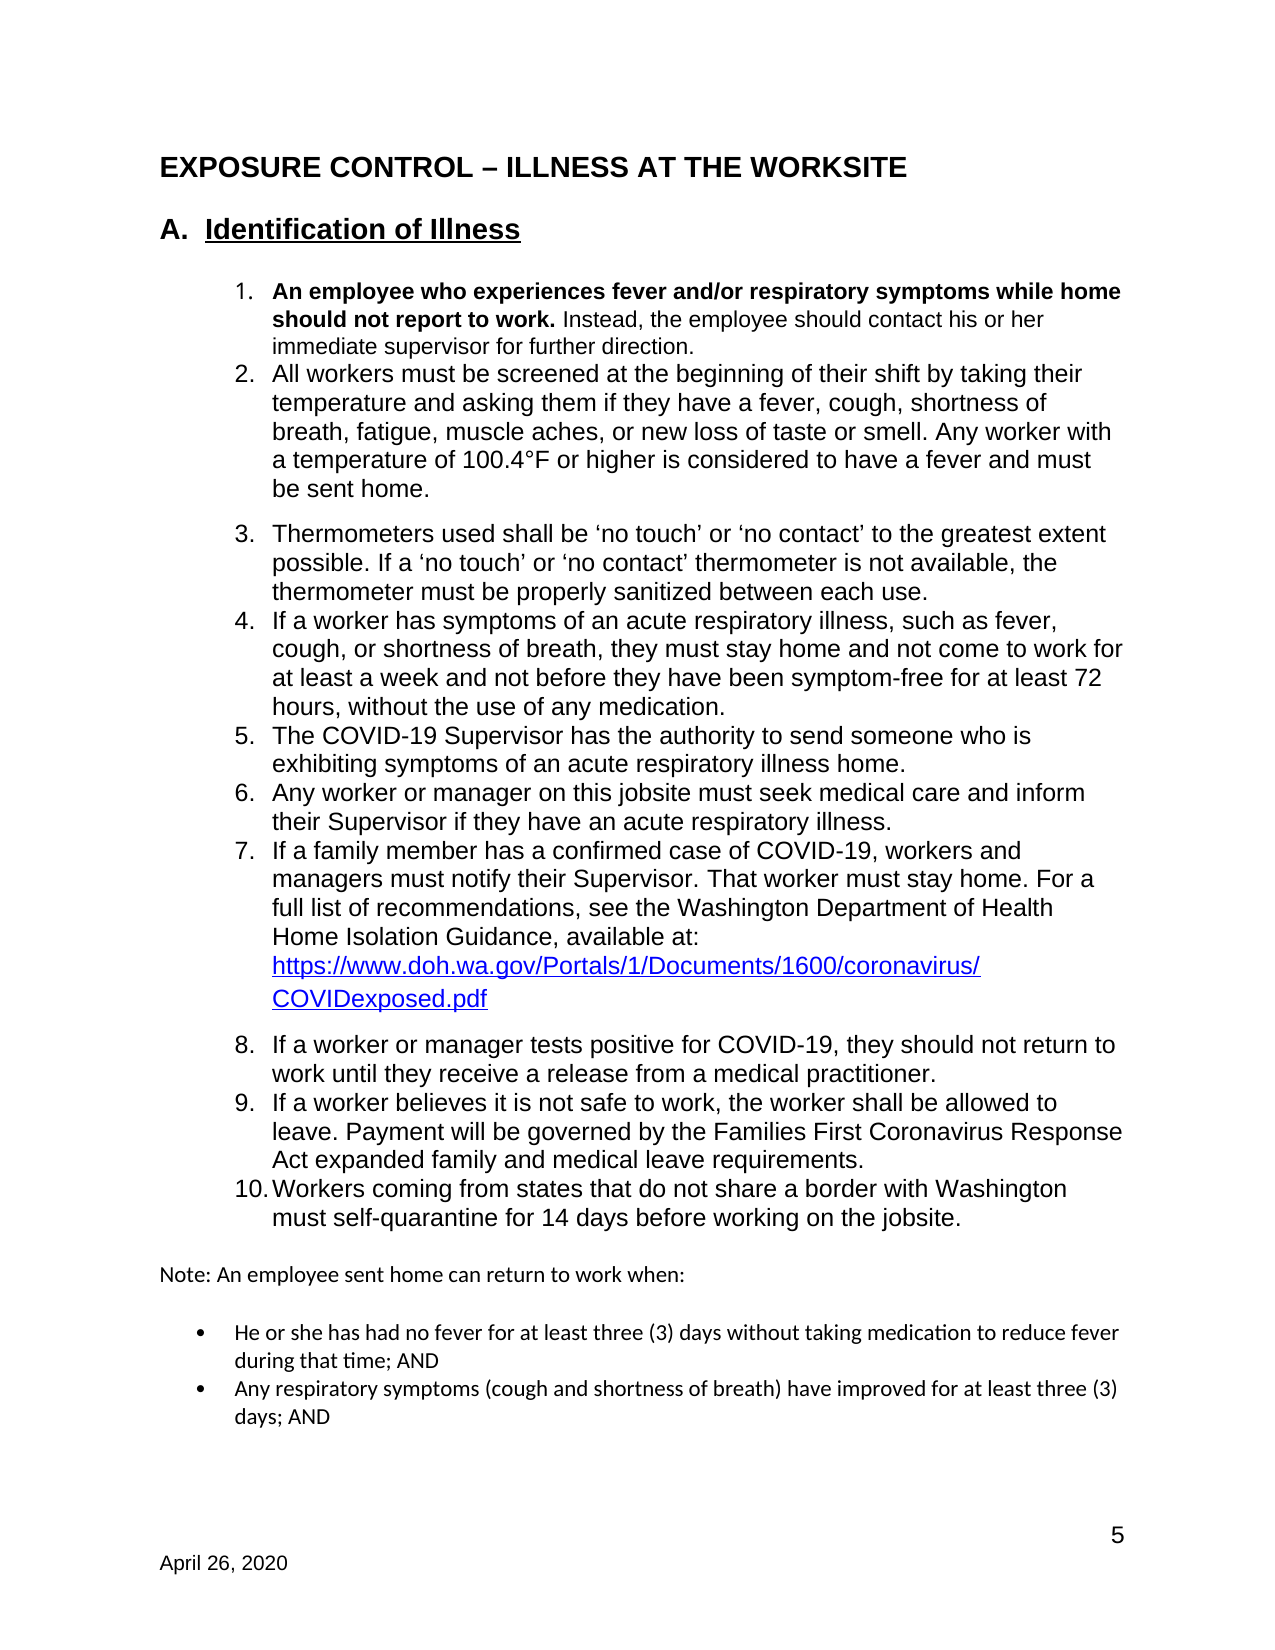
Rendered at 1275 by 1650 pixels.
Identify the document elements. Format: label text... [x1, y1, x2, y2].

list If a worker or manager tests positive for COVID-19, they should not return to work until they receive a release from a medical practitioner. [234, 1030, 1125, 1088]
list Thermometers used shall be ‘no touch’ or ‘no contact’ to the greatest extent possible. If a ‘no touch’ or ‘no contact’ thermometer is not available, the thermometer must be properly sanitized between each use. [234, 519, 1125, 606]
list If a worker has symptoms of an acute respiratory illness, such as fever, cough, or shortness of breath, they must stay home and not come to work for at least a week and not before they have been symptom-free for at least 72 hours, without the use of any medication. [234, 606, 1125, 721]
list Any worker or manager on this jobsite must seek medical care and inform their Supervisor if they have an acute respiratory illness. [234, 778, 1125, 836]
list An employee who experiences fever and/or respiratory symptoms while home should not report to work. Instead, the employee should contact his or her immediate supervisor for further direction. [234, 275, 1125, 359]
text EXPOSURE CONTROL – ILLNESS AT THE WORKSITE [159, 150, 1125, 183]
list Workers coming from states that do not share a border with Washington must self-quarantine for 14 days before working on the jobsite. [234, 1174, 1125, 1231]
list If a family member has a confirmed case of COVID-19, workers and managers must notify their Supervisor. That worker must stay home. For a full list of recommendations, see the Washington Department of Health Home Isolation Guidance, available at: [234, 836, 1125, 951]
list If a worker believes it is not safe to work, the worker shall be allowed to leave. Payment will be governed by the Families First Coronavirus Response Act expanded family and medical leave requirements. [234, 1088, 1125, 1174]
list He or she has had no fever for at least three (3) days without taking medication to reduce fever during that time; AND [197, 1318, 1125, 1374]
list The COVID-19 Supervisor has the authority to send someone who is exhibiting symptoms of an acute respiratory illness home. [234, 721, 1125, 778]
list Any respiratory symptoms (cough and shortness of breath) have improved for at least three (3) days; AND [197, 1374, 1125, 1430]
list All workers must be screened at the beginning of their shift by taking their temperature and asking them if they have a fever, cough, shortness of breath, fatigue, muscle aches, or new loss of taste or smell. Any worker with a temperature of 100.4°F or higher is considered to have a fever and must be sent home. [234, 359, 1125, 503]
text A. Identification of Illness [159, 212, 1125, 246]
list https://www.doh.wa.gov/Portals/1/Documents/1600/coronavirus/COVIDexposed.pdf [272, 951, 1125, 1013]
text Note: An employee sent home can return to work when: [159, 1261, 1125, 1289]
